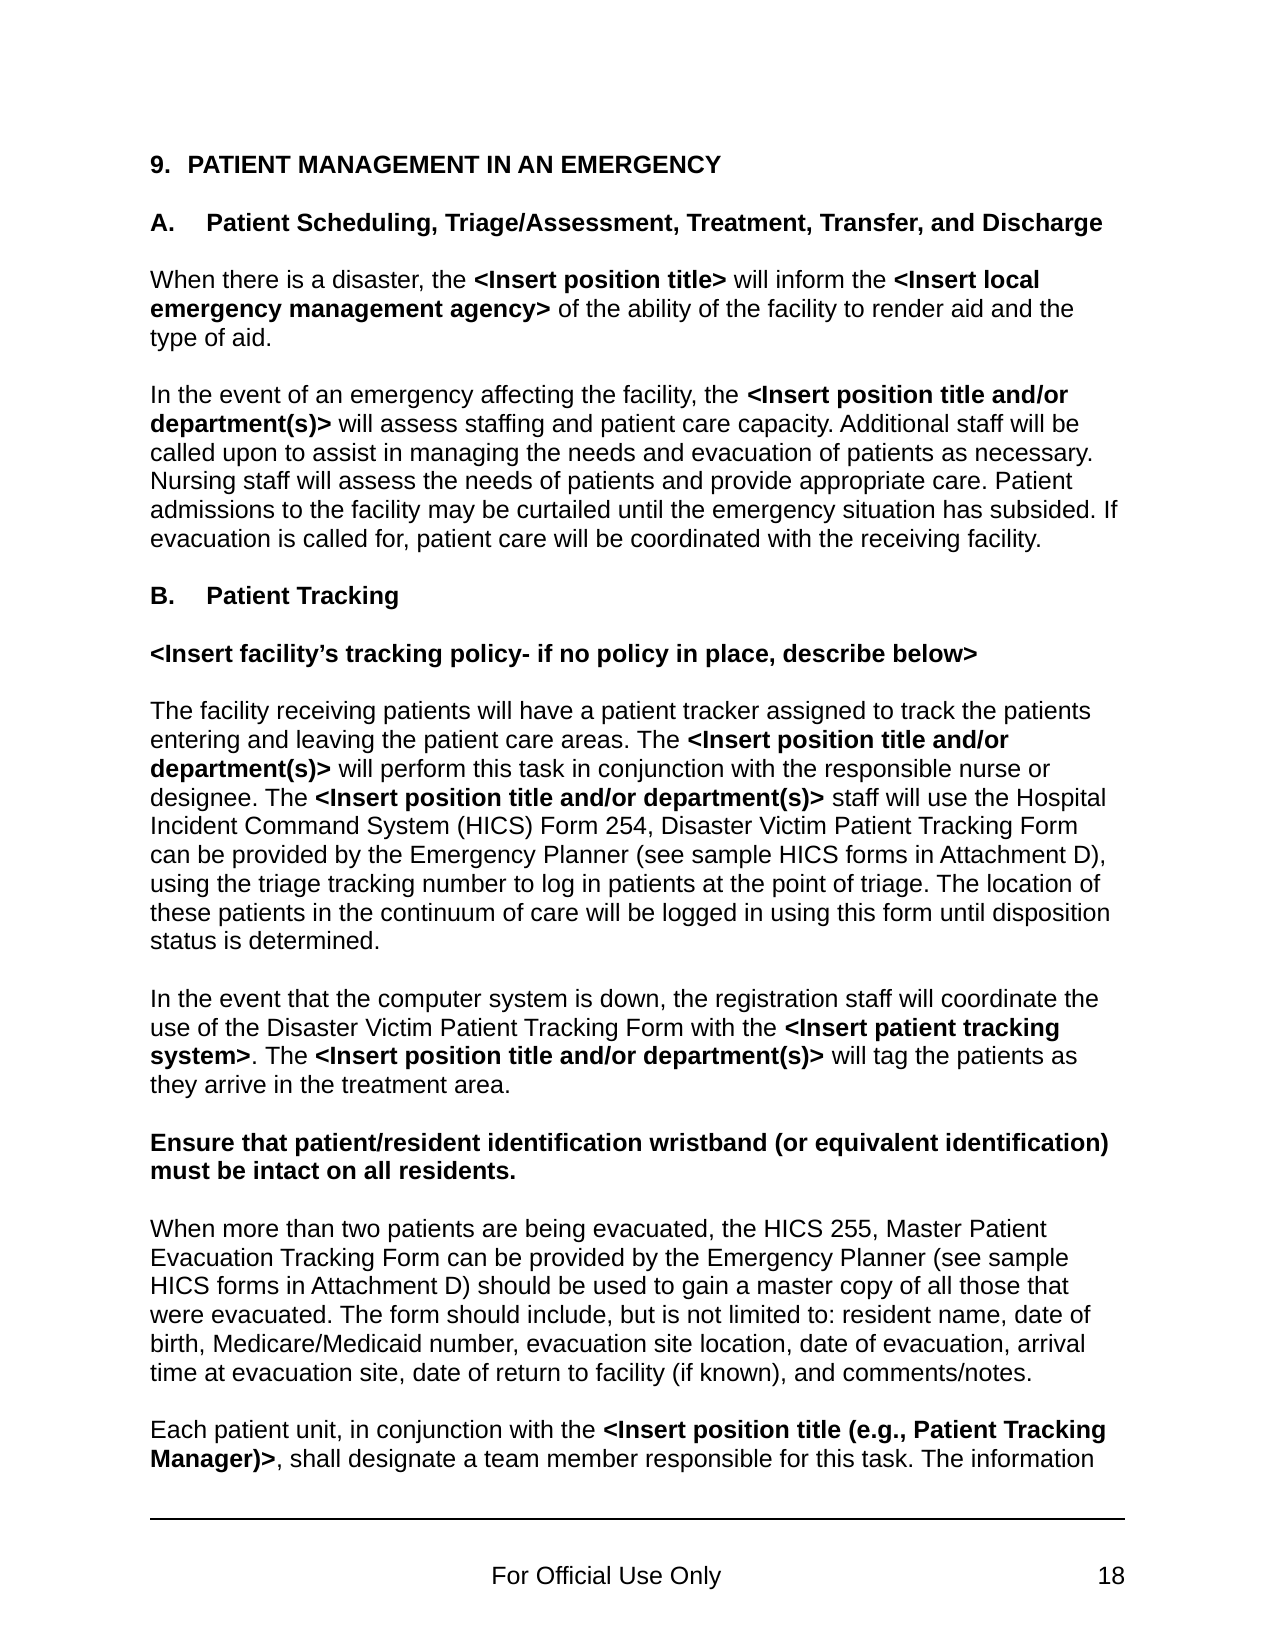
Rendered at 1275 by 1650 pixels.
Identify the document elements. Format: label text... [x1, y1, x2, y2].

subtitle Patient Tracking [150, 581, 1125, 610]
text In the event of an emergency affecting the facility, the <Insert position title and/or department(s)> will assess staffing and patient care capacity. Additional staff will be called upon to assist in managing the needs and evacuation of patients as necessary. Nursing staff will assess the needs of patients and provide appropriate care. Patient admissions to the facility may be curtailed until the emergency situation has subsided. If evacuation is called for, patient care will be coordinated with the receiving facility. [150, 380, 1125, 552]
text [150, 1415, 1125, 1472]
subtitle PATIENT MANAGEMENT IN AN EMERGENCY [150, 150, 1125, 179]
subtitle Patient Scheduling, Triage/Assessment, Treatment, Transfer, and Discharge [150, 207, 1125, 236]
text The facility receiving patients will have a patient tracker assigned to track the patients entering and leaving the patient care areas. The <Insert position title and/or department(s)> will perform this task in conjunction with the responsible nurse or designee. The <Insert position title and/or department(s)> staff will use the Hospital Incident Command System (HICS) Form 254, Disaster Victim Patient Tracking Form can be provided by the Emergency Planner (see sample HICS forms in Attachment D), using the triage tracking number to log in patients at the point of triage. The location of these patients in the continuum of care will be logged in using this form until disposition status is determined. [150, 696, 1125, 955]
text In the event that the computer system is down, the registration staff will coordinate the use of the Disaster Victim Patient Tracking Form with the <Insert patient tracking system>. The <Insert position title and/or department(s)> will tag the patients as they arrive in the treatment area. [150, 984, 1125, 1099]
text Ensure that patient/resident identification wristband (or equivalent identification) must be intact on all residents. [150, 1127, 1125, 1185]
text When there is a disaster, the <Insert position title> will inform the <Insert local emergency management agency> of the ability of the facility to render aid and the type of aid. [150, 265, 1125, 351]
text <Insert facility’s tracking policy- if no policy in place, describe below> [150, 639, 1125, 667]
text When more than two patients are being evacuated, the HICS 255, Master Patient Evacuation Tracking Form can be provided by the Emergency Planner (see sample HICS forms in Attachment D) should be used to gain a master copy of all those that were evacuated. The form should include, but is not limited to: resident name, date of birth, Medicare/Medicaid number, evacuation site location, date of evacuation, arrival time at evacuation site, date of return to facility (if known), and comments/notes. [150, 1214, 1125, 1386]
